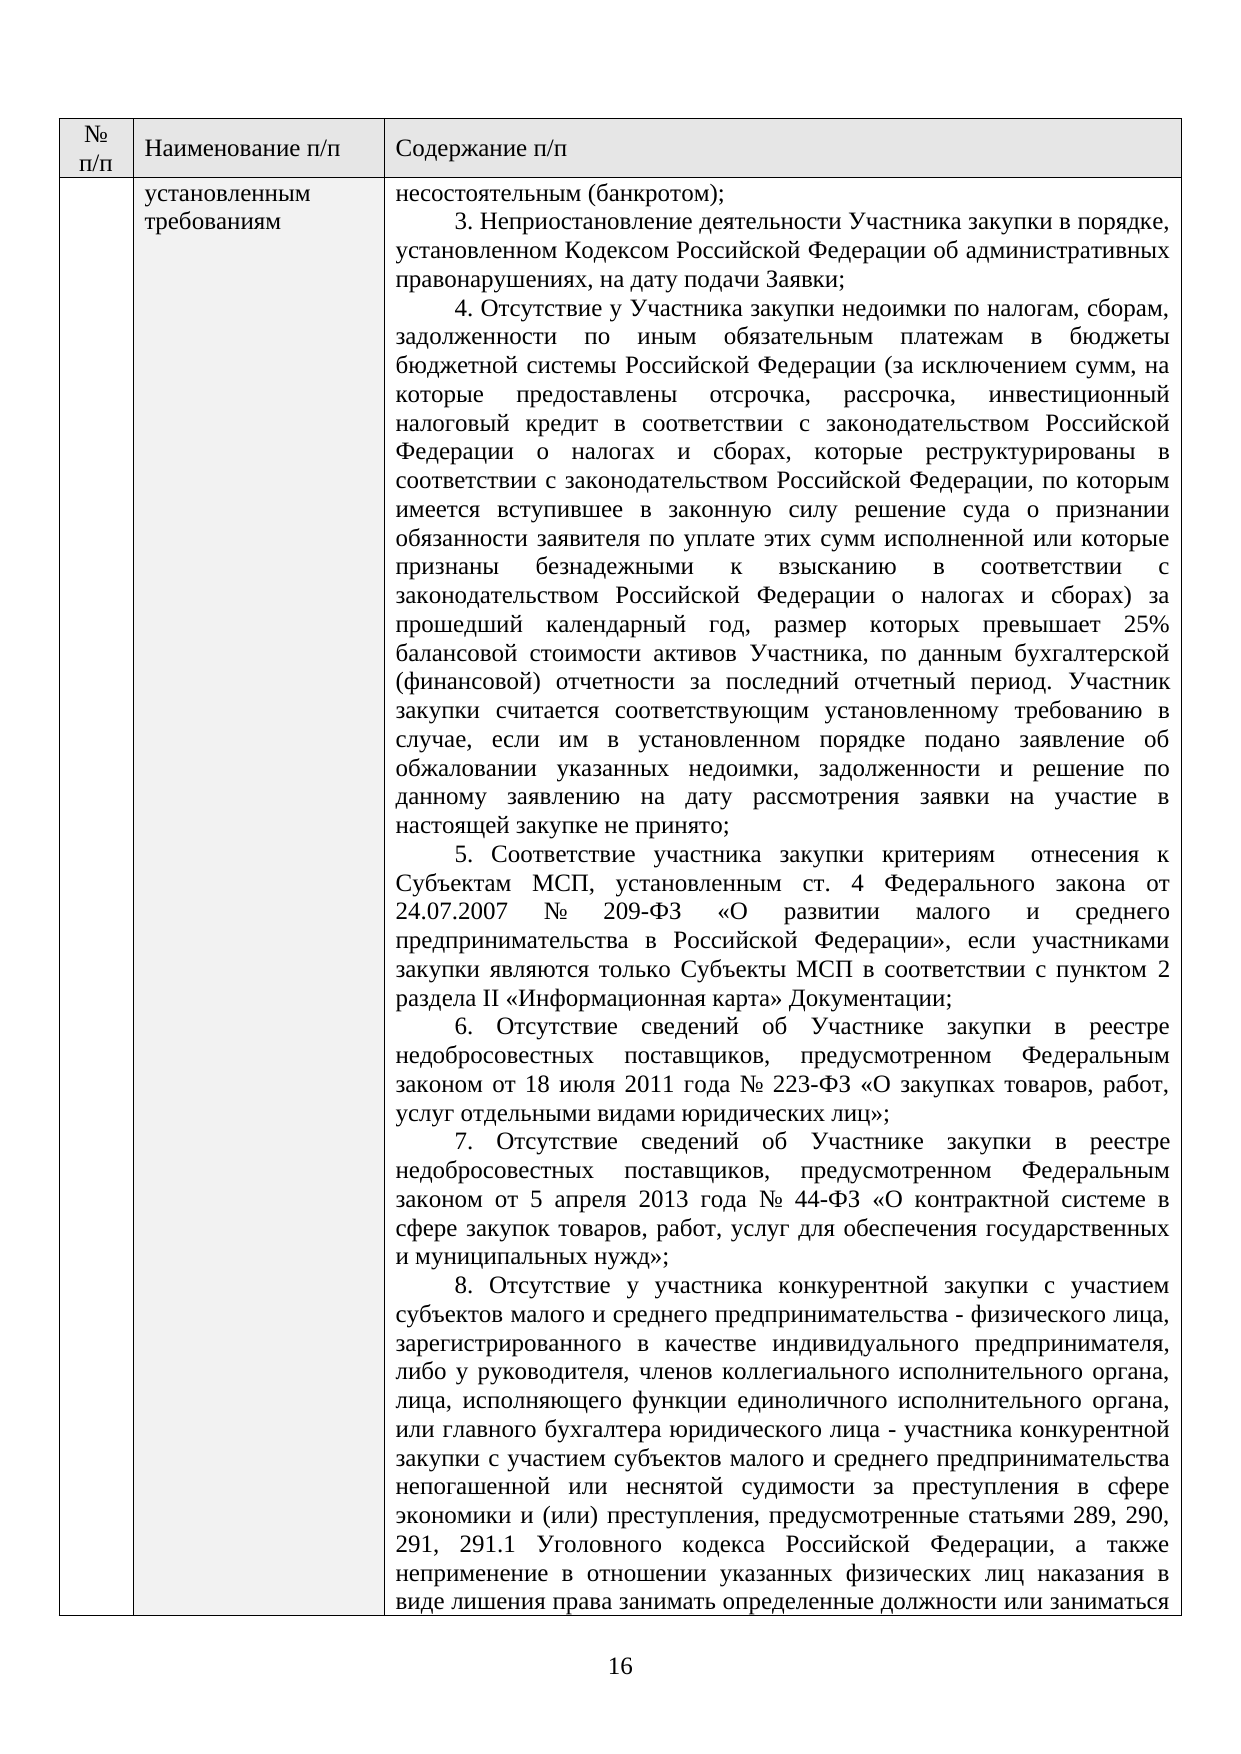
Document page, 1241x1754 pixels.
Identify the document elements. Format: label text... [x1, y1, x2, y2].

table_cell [385, 178, 1181, 1615]
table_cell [134, 178, 384, 1615]
table_header № п/п [60, 119, 133, 177]
table_header Содержание п/п [385, 119, 1181, 177]
table_header Наименование п/п [134, 119, 384, 177]
table_cell [60, 178, 133, 1615]
